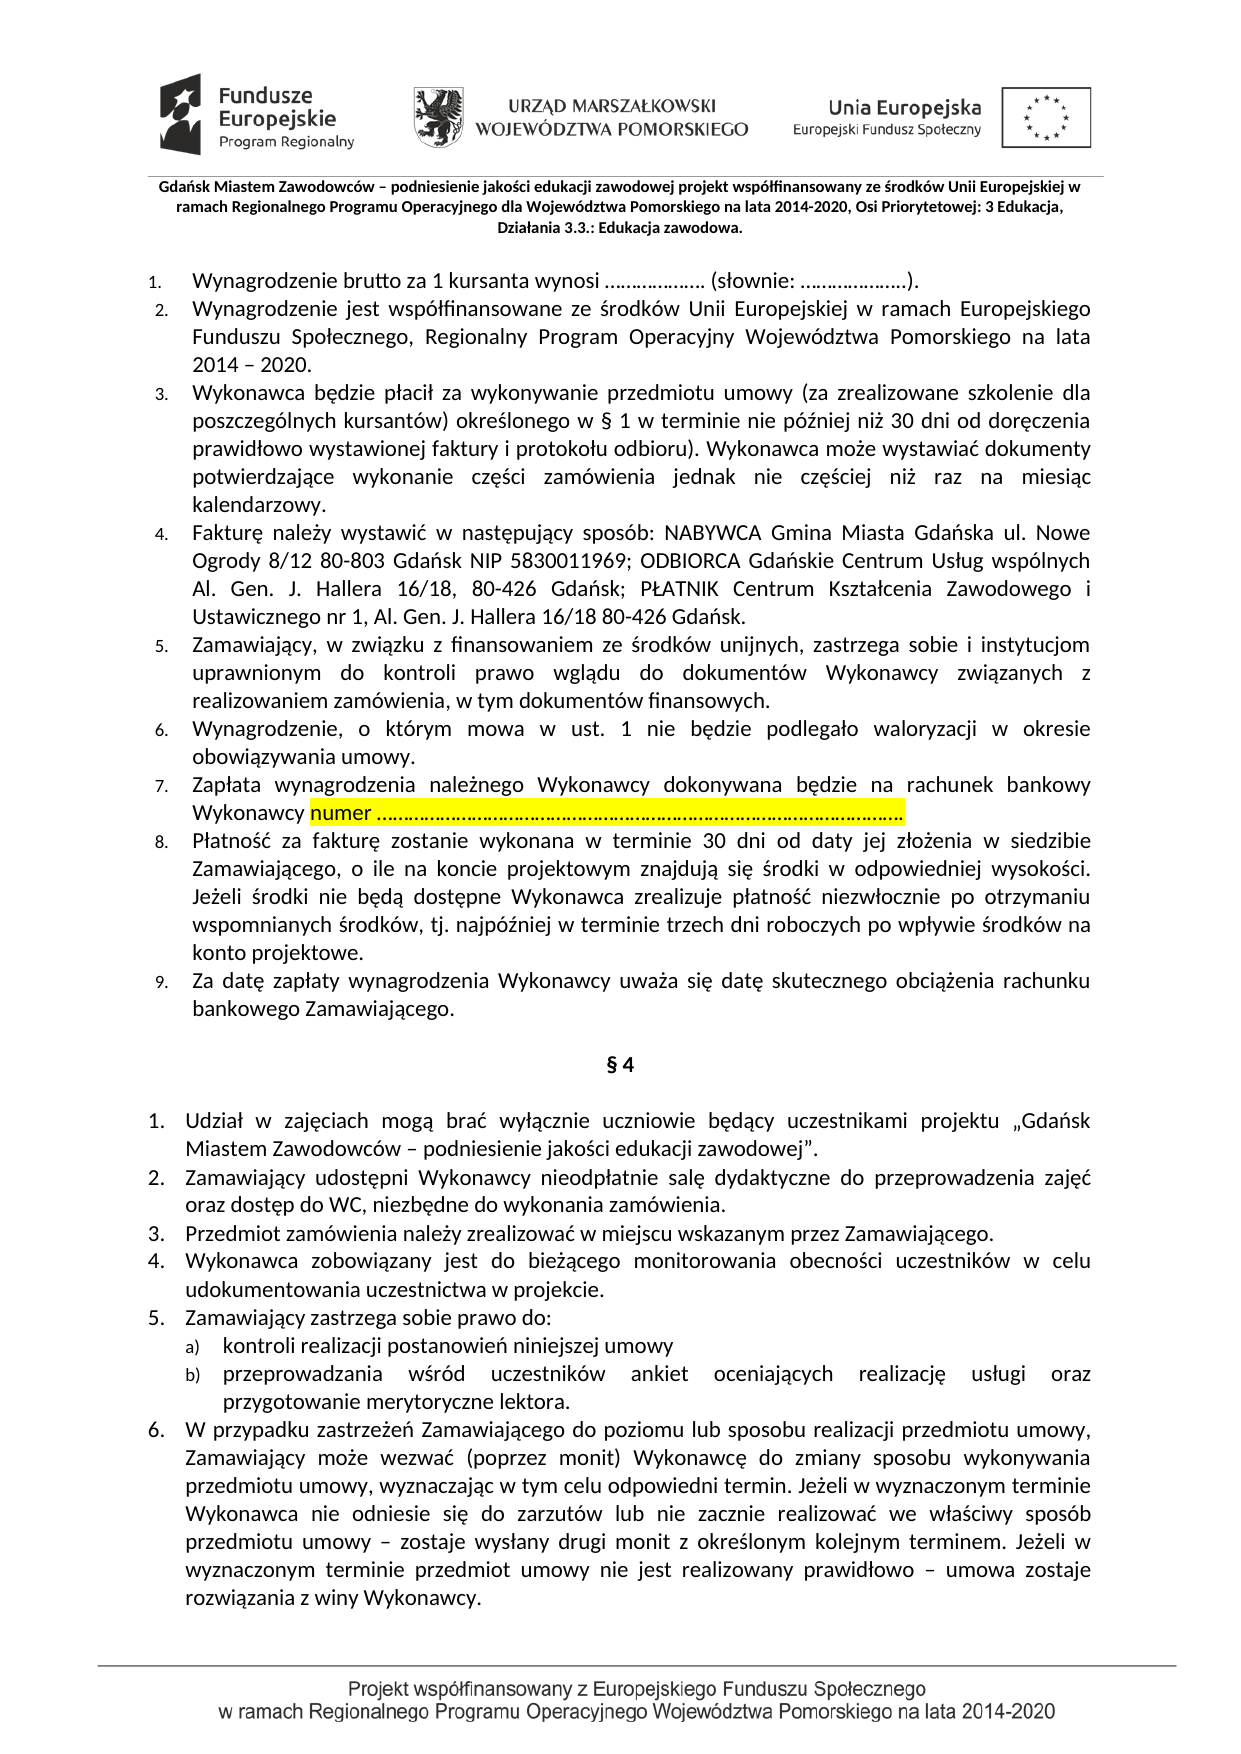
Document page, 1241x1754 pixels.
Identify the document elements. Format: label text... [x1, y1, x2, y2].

picture [97, 1665, 1177, 1722]
list W przypadku zastrzeżeń Zamawiającego do poziomu lub sposobu realizacji przedmiotu umowy, Zamawiający może wezwać (poprzez monit) Wykonawcę do zmiany sposobu wykonywania przedmiotu umowy, wyznaczając w tym celu odpowiedni termin. Jeżeli w wyznaczonym terminie Wykonawca nie odniesie się do zarzutów lub nie zacznie realizować we właściwy sposób przedmiotu umowy – zostaje wysłany drugi monit z określonym kolejnym terminem. Jeżeli w wyznaczonym terminie przedmiot umowy nie jest realizowany prawidłowo – umowa zostaje rozwiązania z winy Wykonawcy. [148, 1415, 1092, 1611]
list Udział w zajęciach mogą brać wyłącznie uczniowie będący uczestnikami projektu „Gdańsk Miastem Zawodowców – podniesienie jakości edukacji zawodowej”. [148, 1107, 1092, 1163]
list Zamawiający zastrzega sobie prawo do: [148, 1303, 1092, 1331]
list Wynagrodzenie jest współfinansowane ze środków Unii Europejskiej w ramach Europejskiego Funduszu Społecznego, Regionalny Program Operacyjny Województwa Pomorskiego na lata 2014 – 2020. [154, 294, 1092, 378]
list Wynagrodzenie brutto za 1 kursanta wynosi ………………. (słownie: ………………..). [148, 266, 1092, 294]
list Przedmiot zamówienia należy zrealizować w miejscu wskazanym przez Zamawiającego. [148, 1219, 1092, 1247]
picture [147, 73, 1104, 177]
text § 4 [148, 1051, 1092, 1078]
list Wykonawca będzie płacił za wykonywanie przedmiotu umowy (za zrealizowane szkolenie dla poszczególnych kursantów) określonego w § 1 w terminie nie później niż 30 dni od doręczenia prawidłowo wystawionej faktury i protokołu odbioru). Wykonawca może wystawiać dokumenty potwierdzające wykonanie części zamówienia jednak nie częściej niż raz na miesiąc kalendarzowy. [154, 378, 1092, 518]
list przeprowadzania wśród uczestników ankiet oceniających realizację usługi oraz przygotowanie merytoryczne lektora. [185, 1359, 1092, 1415]
list kontroli realizacji postanowień niniejszej umowy [185, 1331, 1092, 1359]
list Fakturę należy wystawić w następujący sposób: NABYWCA Gmina Miasta Gdańska ul. Nowe Ogrody 8/12 80-803 Gdańsk NIP 5830011969; ODBIORCA Gdańskie Centrum Usług wspólnych Al. Gen. J. Hallera 16/18, 80-426 Gdańsk; PŁATNIK Centrum Kształcenia Zawodowego i Ustawicznego nr 1, Al. Gen. J. Hallera 16/18 80-426 Gdańsk. [154, 518, 1092, 630]
list Wykonawca zobowiązany jest do bieżącego monitorowania obecności uczestników w celu udokumentowania uczestnictwa w projekcie. [148, 1247, 1092, 1303]
list Za datę zapłaty wynagrodzenia Wykonawcy uważa się datę skutecznego obciążenia rachunku bankowego Zamawiającego. [154, 966, 1092, 1022]
list Płatność za fakturę zostanie wykonana w terminie 30 dni od daty jej złożenia w siedzibie Zamawiającego, o ile na koncie projektowym znajdują się środki w odpowiedniej wysokości. Jeżeli środki nie będą dostępne Wykonawca zrealizuje płatność niezwłocznie po otrzymaniu wspomnianych środków, tj. najpóźniej w terminie trzech dni roboczych po wpływie środków na konto projektowe. [154, 826, 1092, 966]
list Zamawiający, w związku z finansowaniem ze środków unijnych, zastrzega sobie i instytucjom uprawnionym do kontroli prawo wglądu do dokumentów Wykonawcy związanych z realizowaniem zamówienia, w tym dokumentów finansowych. [154, 630, 1092, 714]
list Zamawiający udostępni Wykonawcy nieodpłatnie salę dydaktyczne do przeprowadzenia zajęć oraz dostęp do WC, niezbędne do wykonania zamówienia. [148, 1163, 1092, 1219]
list Wynagrodzenie, o którym mowa w ust. 1 nie będzie podlegało waloryzacji w okresie obowiązywania umowy. [154, 714, 1092, 770]
list Zapłata wynagrodzenia należnego Wykonawcy dokonywana będzie na rachunek bankowy Wykonawcy numer ………………………………………………………………………………………. [154, 770, 1092, 826]
